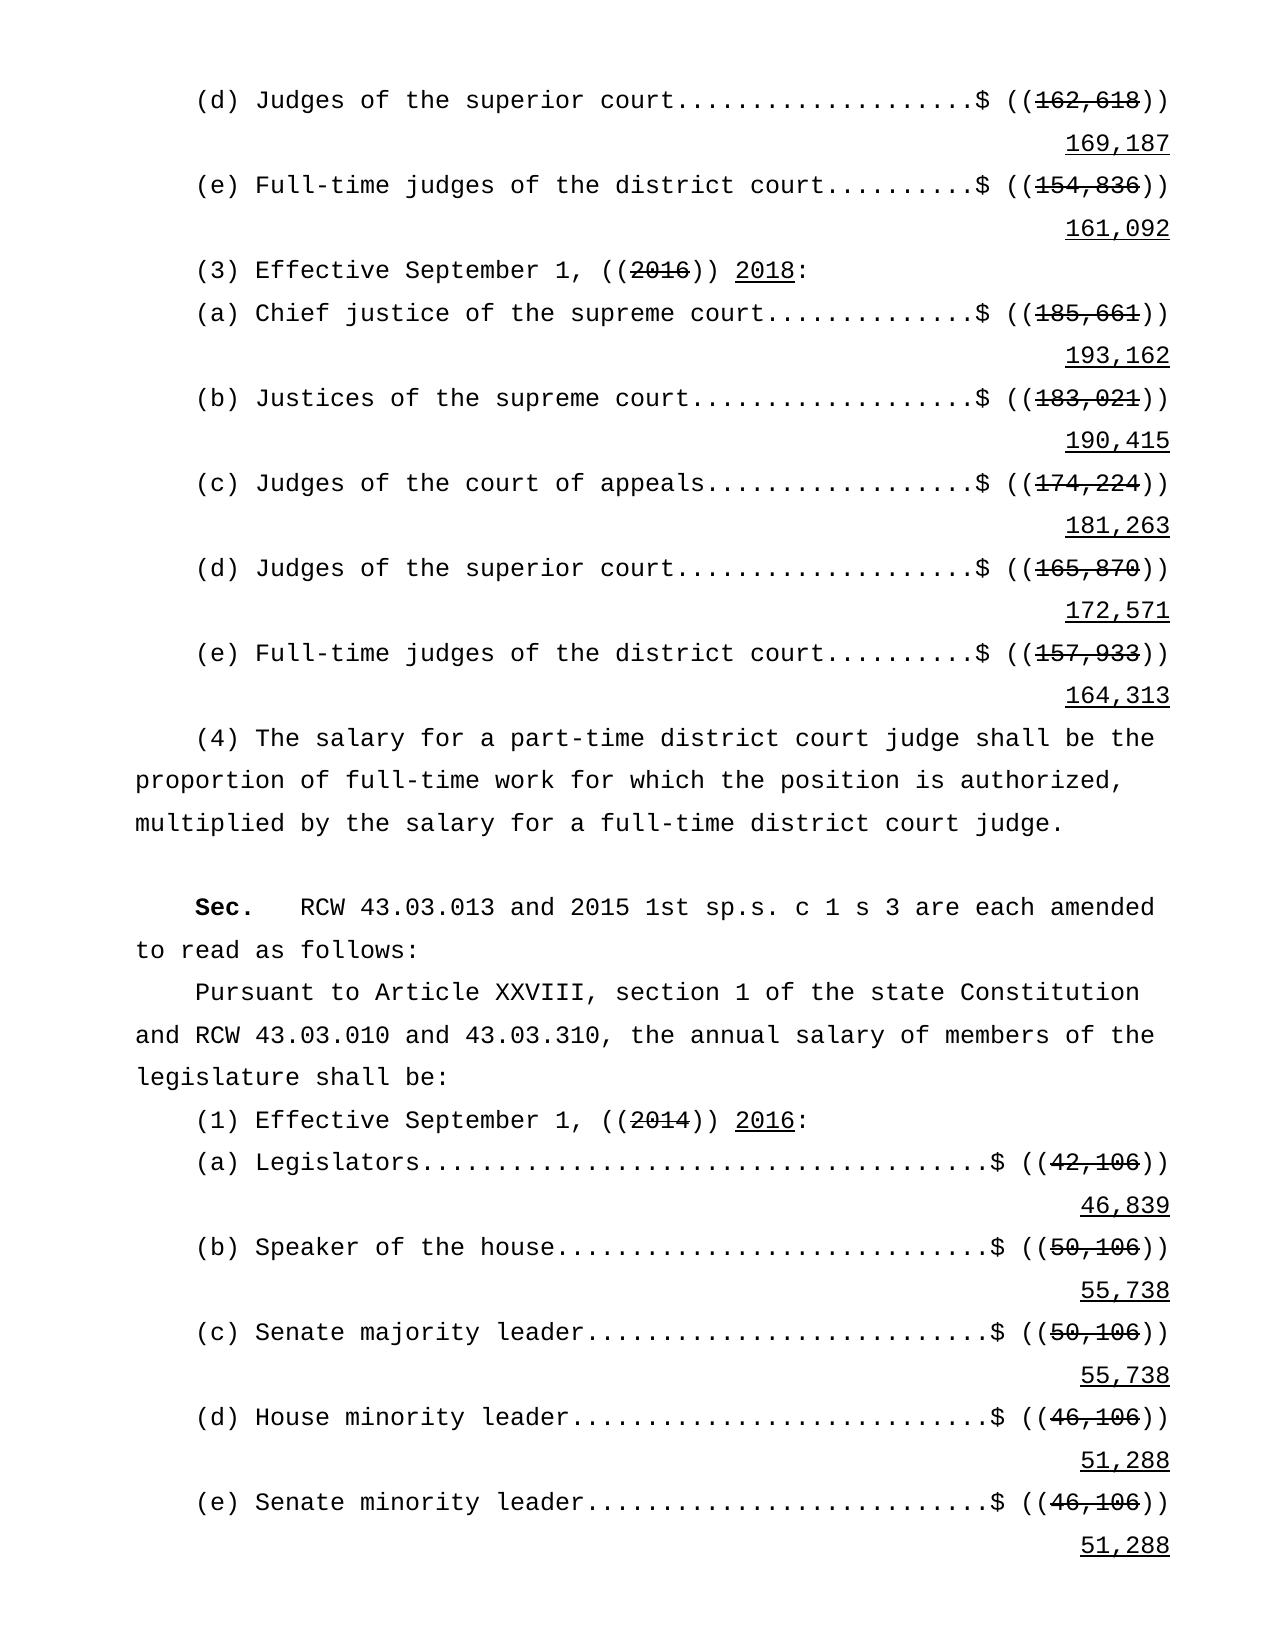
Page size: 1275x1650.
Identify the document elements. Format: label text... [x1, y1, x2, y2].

text 164,313 [135, 670, 1170, 712]
text 161,092 [135, 202, 1170, 245]
text (a) Chief justice of the supreme court $ ((185,661)) [135, 287, 1170, 330]
text (e) Full-time judges of the district court $ ((154,836)) [135, 160, 1170, 202]
text (e) Full-time judges of the district court $ ((157,933)) [135, 627, 1170, 670]
text 169,187 [135, 117, 1170, 160]
text 51,288 [135, 1519, 1170, 1562]
text (1) Effective September 1, ((2014)) 2016: [135, 1094, 1170, 1137]
text (c) Judges of the court of appeals $ ((174,224)) [135, 457, 1170, 500]
text (b) Justices of the supreme court $ ((183,021)) [135, 372, 1170, 415]
text Sec. RCW 43.03.013 and 2015 1st sp.s. c 1 s 3 are each amended to read as follows: [135, 882, 1170, 967]
text 172,571 [135, 585, 1170, 627]
text (b) Speaker of the house $ ((50,106)) [135, 1222, 1170, 1264]
text (a) Legislators $ ((42,106)) [135, 1137, 1170, 1179]
text (4) The salary for a part-time district court judge shall be the proportion of full-time work for which the position is authorized, multiplied by the salary for a full-time district court judge. [135, 712, 1170, 840]
text 55,738 [135, 1349, 1170, 1392]
text (e) Senate minority leader $ ((46,106)) [135, 1477, 1170, 1519]
text 190,415 [135, 415, 1170, 457]
text 51,288 [135, 1434, 1170, 1477]
text 55,738 [135, 1264, 1170, 1307]
text (d) Judges of the superior court $ ((165,870)) [135, 542, 1170, 585]
text 193,162 [135, 330, 1170, 372]
text 181,263 [135, 500, 1170, 542]
text 46,839 [135, 1179, 1170, 1222]
text (d) Judges of the superior court $ ((162,618)) [135, 75, 1170, 117]
text (c) Senate majority leader $ ((50,106)) [135, 1307, 1170, 1349]
text Pursuant to Article XXVIII, section 1 of the state Constitution and RCW 43.03.010 and 43.03.310, the annual salary of members of the legislature shall be: [135, 967, 1170, 1094]
text (3) Effective September 1, ((2016)) 2018: [135, 245, 1170, 287]
text (d) House minority leader $ ((46,106)) [135, 1392, 1170, 1434]
